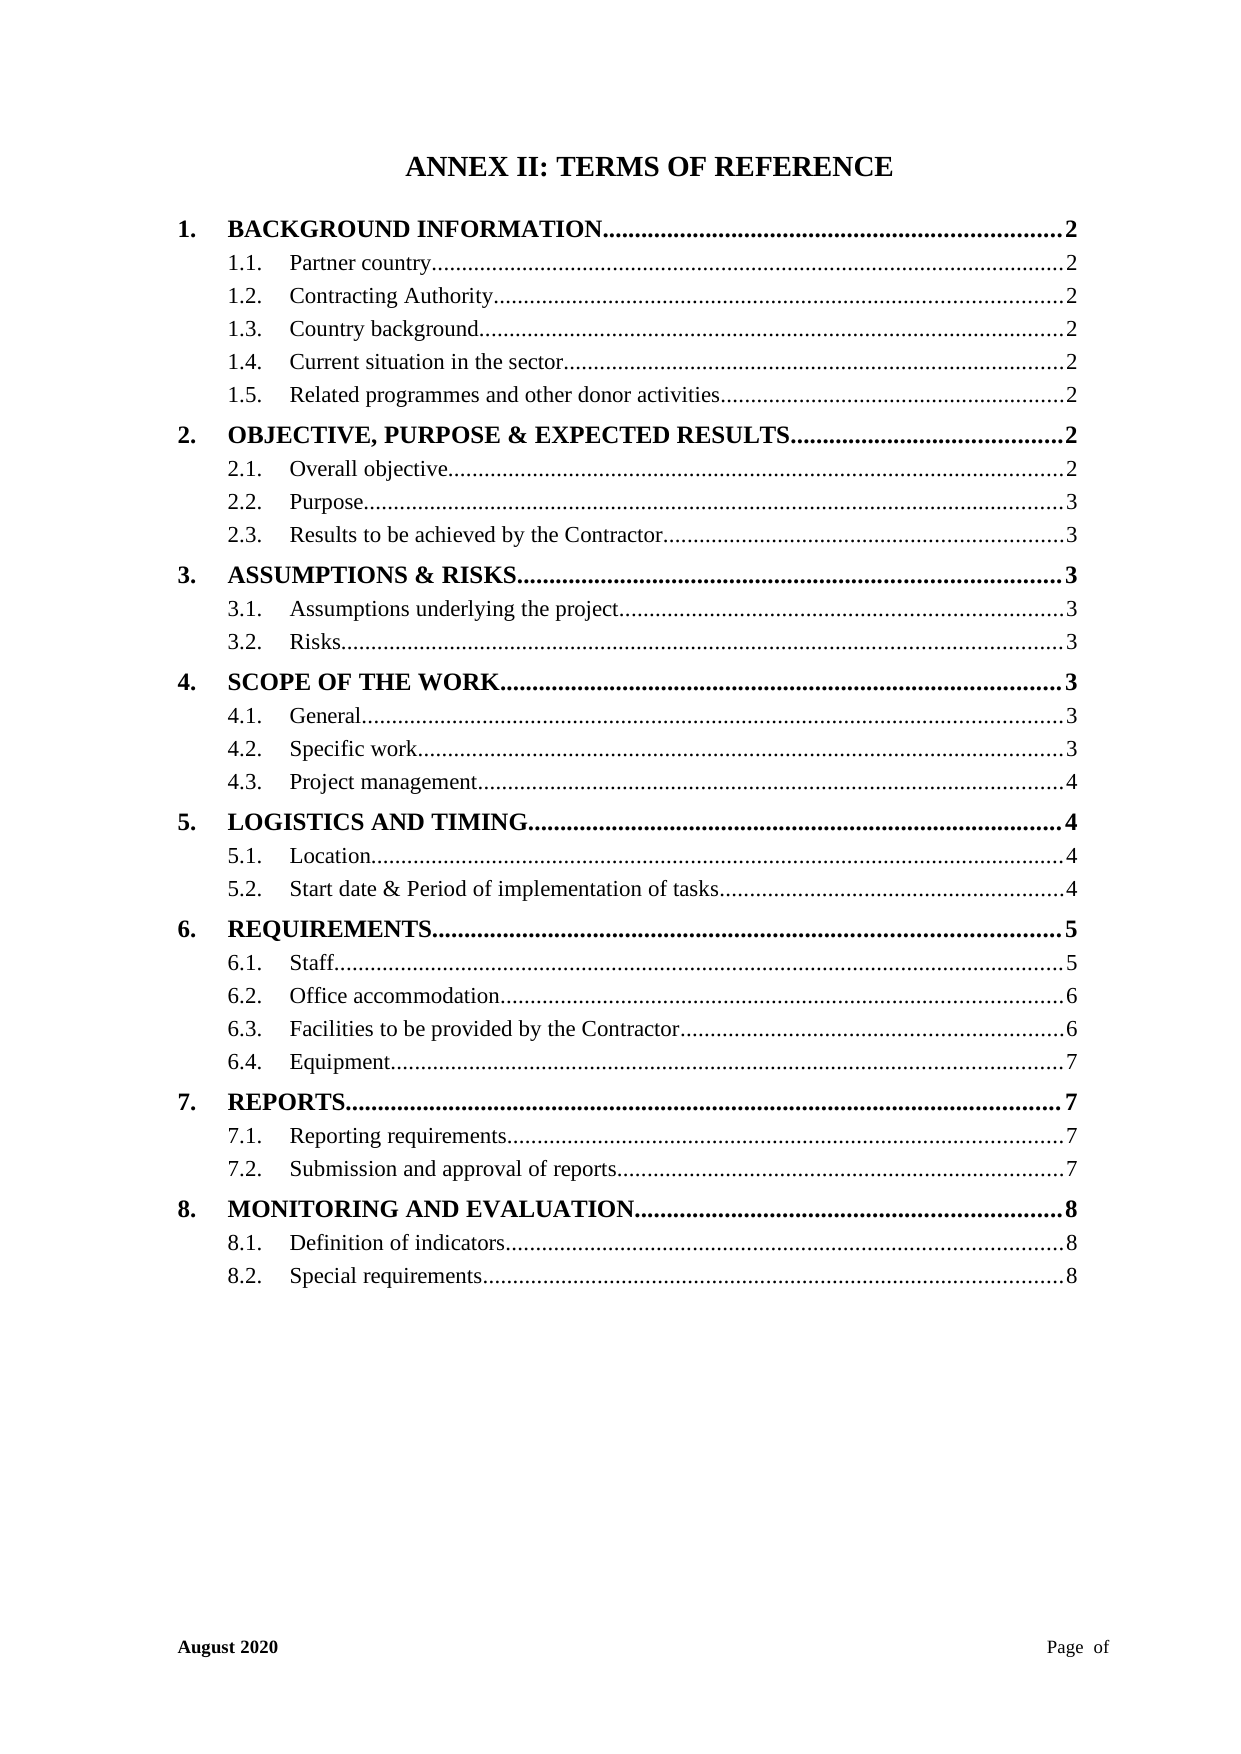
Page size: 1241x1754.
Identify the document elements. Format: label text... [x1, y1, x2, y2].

text 5.1. Location 4 [227, 842, 1047, 868]
text 1.3. Country background 2 [227, 315, 1047, 341]
text 7. REPORTS 7 [177, 1087, 1047, 1116]
text 1.5. Related programmes and other donor activities 2 [227, 380, 1047, 407]
text 5. LOGISTICS AND TIMING 4 [177, 807, 1047, 836]
text 8. MONITORING AND EVALUATION 8 [177, 1194, 1047, 1223]
text 8.2. Special requirements 8 [227, 1262, 1047, 1288]
text 4.1. General 3 [227, 702, 1047, 728]
text 5.2. Start date & Period of implementation of tasks 4 [227, 875, 1047, 901]
text 7.1. Reporting requirements 7 [227, 1122, 1047, 1148]
title ANNEX II: TERMS OF REFERENCE [177, 149, 1122, 183]
text 6.4. Equipment 7 [227, 1048, 1047, 1074]
text 2. OBJECTIVE, PURPOSE & EXPECTED RESULTS 2 [177, 419, 1047, 448]
text 3. ASSUMPTIONS & RISKS 3 [177, 559, 1047, 588]
text 3.1. Assumptions underlying the project 3 [227, 595, 1047, 621]
text 4.3. Project management 4 [227, 768, 1047, 794]
text 6.3. Facilities to be provided by the Contractor 6 [227, 1015, 1047, 1041]
text 7.2. Submission and approval of reports 7 [227, 1155, 1047, 1181]
text 6.2. Office accommodation 6 [227, 982, 1047, 1008]
text 1.2. Contracting Authority 2 [227, 282, 1047, 308]
text 1.4. Current situation in the sector 2 [227, 348, 1047, 374]
text 2.3. Results to be achieved by the Contractor 3 [227, 520, 1047, 547]
text 3.2. Risks 3 [227, 628, 1047, 654]
text 1. BACKGROUND INFORMATION 2 [177, 214, 1047, 243]
text 8.1. Definition of indicators 8 [227, 1229, 1047, 1256]
text 1.1. Partner country 2 [227, 249, 1047, 276]
text 6. REQUIREMENTS 5 [177, 914, 1047, 943]
text 2.1. Overall objective 2 [227, 455, 1047, 481]
text 2.2. Purpose 3 [227, 488, 1047, 514]
text 6.1. Staff 5 [227, 949, 1047, 976]
text 4. SCOPE OF THE WORK 3 [177, 667, 1047, 696]
text 4.2. Specific work 3 [227, 735, 1047, 761]
